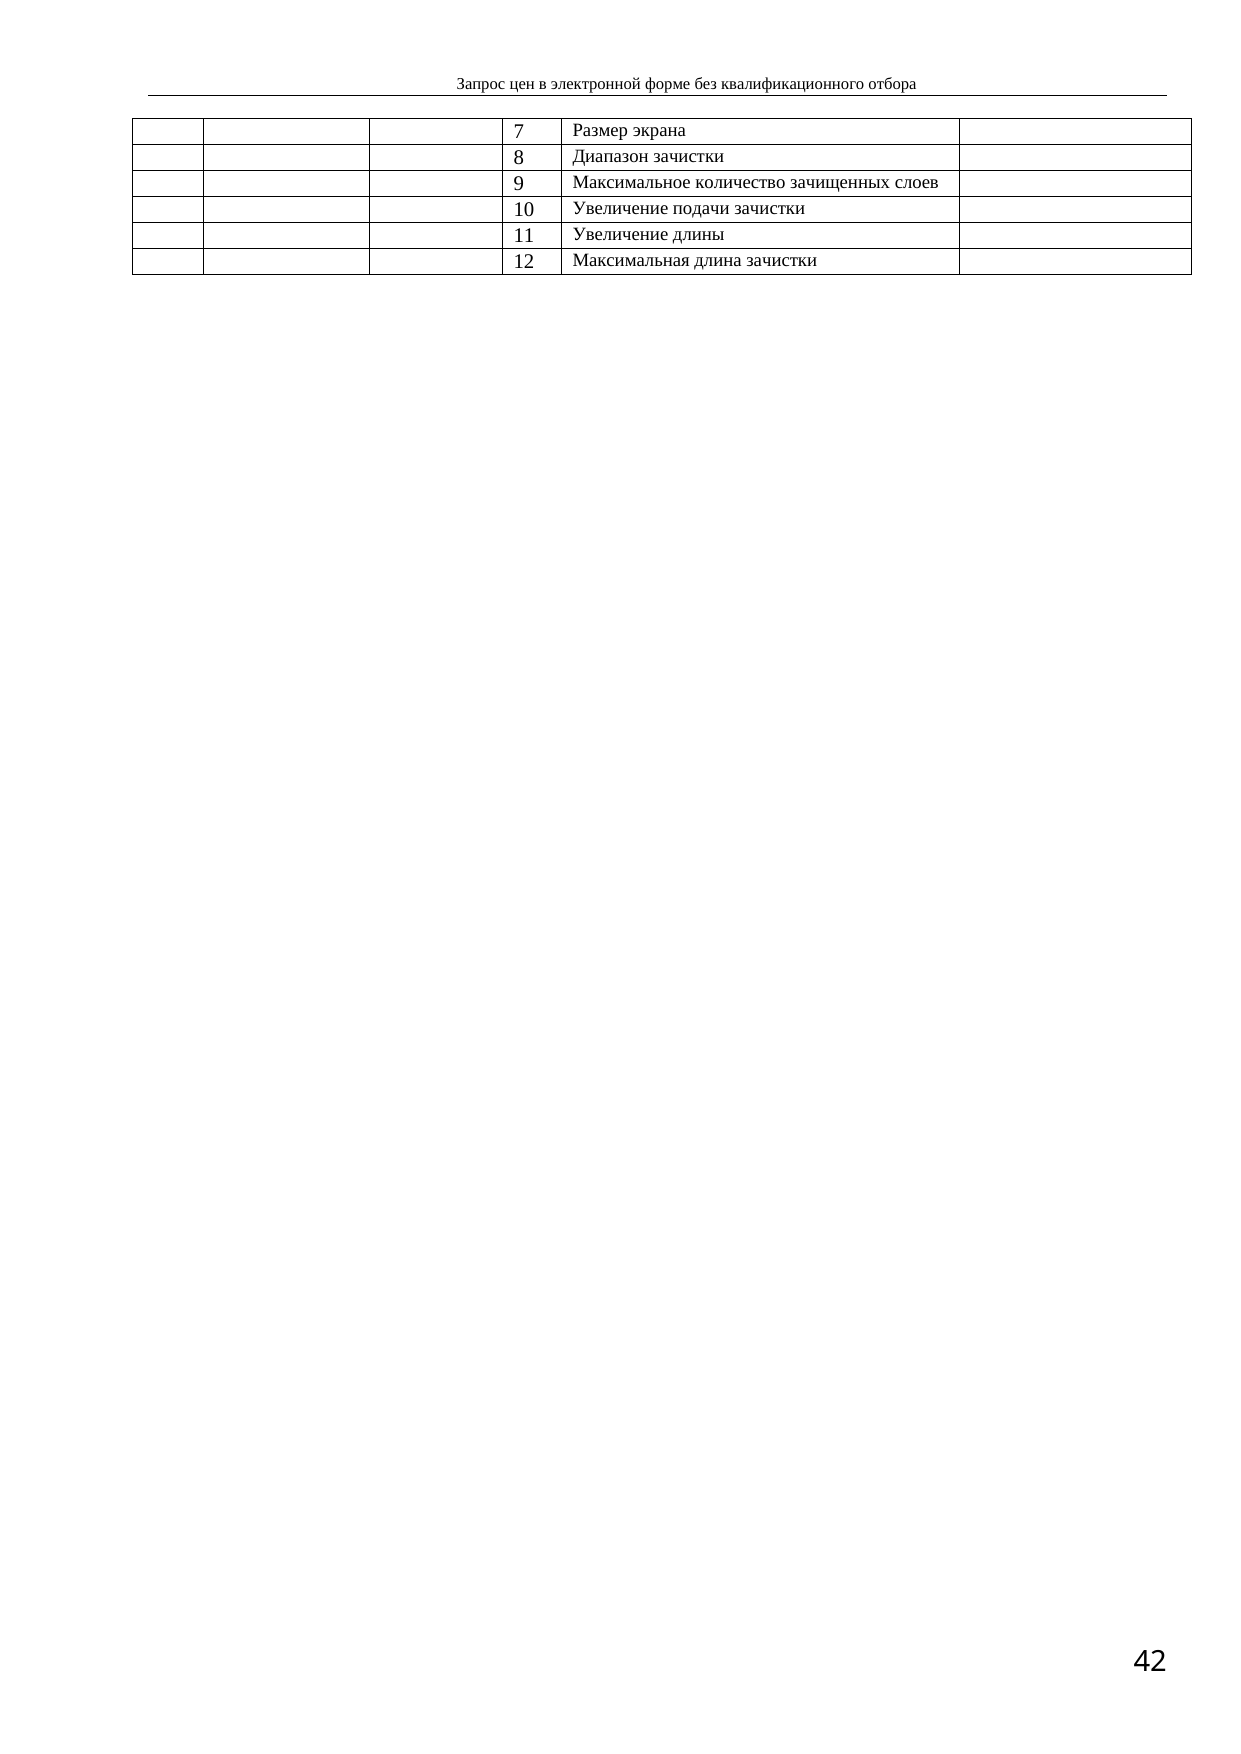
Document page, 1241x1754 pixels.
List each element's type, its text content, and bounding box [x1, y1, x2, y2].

table_cell 10 [503, 197, 561, 222]
table_cell [204, 197, 369, 222]
table_cell [133, 119, 203, 144]
table_cell [204, 119, 369, 144]
table_cell 12 [503, 249, 561, 274]
table_cell Увеличение подачи зачистки [562, 197, 959, 222]
table_cell Размер экрана [562, 119, 959, 144]
table_cell [204, 249, 369, 274]
table_cell [370, 223, 502, 248]
table_cell 7 [503, 119, 561, 144]
table_cell [204, 171, 369, 196]
table_cell [204, 145, 369, 170]
table_cell [133, 145, 203, 170]
table_cell [960, 119, 1191, 144]
table_cell [204, 223, 369, 248]
table_cell [960, 171, 1191, 196]
table_cell [133, 171, 203, 196]
table_cell Максимальная длина зачистки [562, 249, 959, 274]
table_cell [960, 223, 1191, 248]
table_cell [133, 249, 203, 274]
table_cell [370, 145, 502, 170]
table_cell [133, 197, 203, 222]
table_cell [960, 197, 1191, 222]
table_cell 11 [503, 223, 561, 248]
table_cell 8 [503, 145, 561, 170]
table_cell Максимальное количество зачищенных слоев [562, 171, 959, 196]
table_cell [370, 197, 502, 222]
table_cell Диапазон зачистки [562, 145, 959, 170]
table_cell 9 [503, 171, 561, 196]
table_cell [960, 249, 1191, 274]
table_cell Увеличение длины [562, 223, 959, 248]
table_cell [370, 249, 502, 274]
table_cell [960, 145, 1191, 170]
table_cell [370, 119, 502, 144]
table_cell [133, 223, 203, 248]
table_cell [370, 171, 502, 196]
